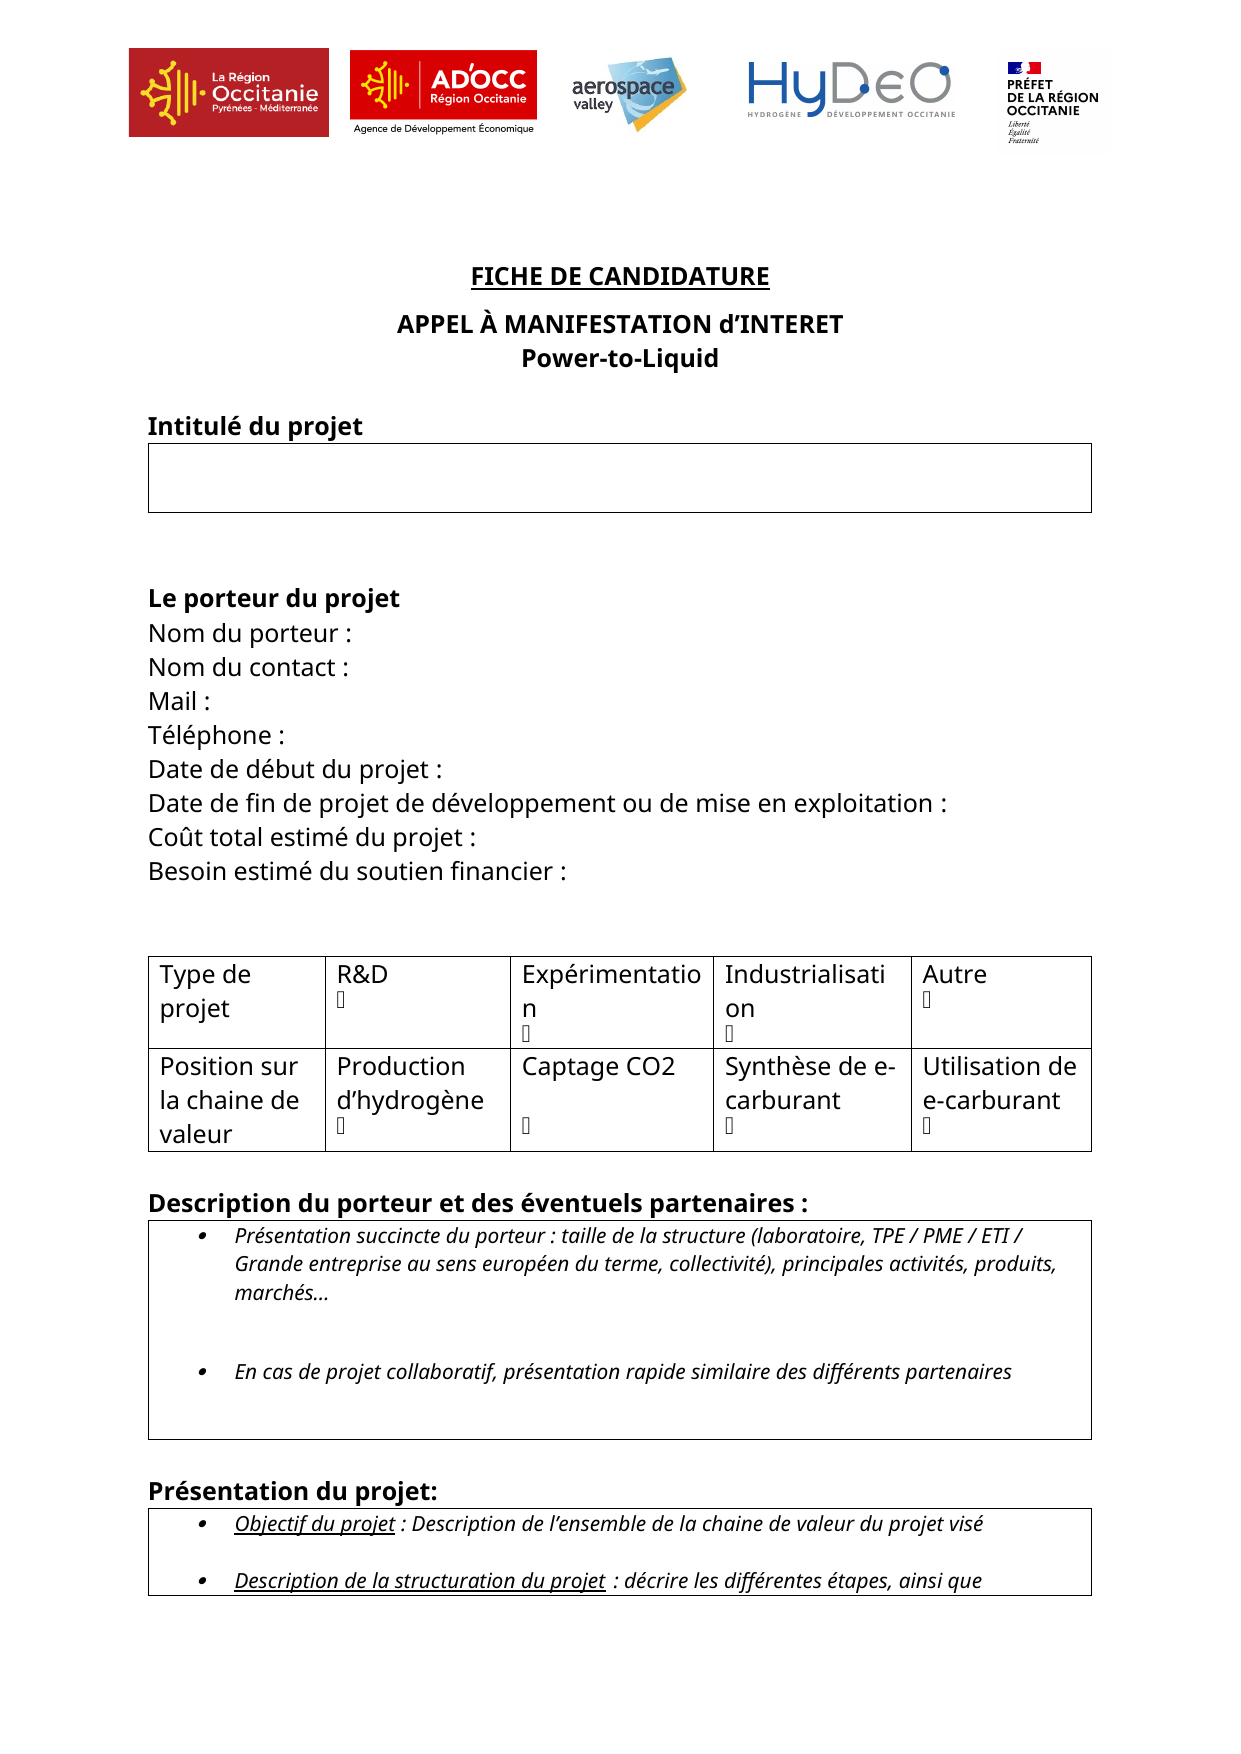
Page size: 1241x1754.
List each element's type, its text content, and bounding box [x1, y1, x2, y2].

text Présentation du projet: [148, 1474, 1093, 1508]
text Nom du porteur : [148, 615, 1093, 649]
table_cell Production d’hydrogène [326, 1049, 510, 1151]
picture [128, 48, 329, 137]
text Date de début du projet : [148, 751, 1093, 786]
table_header R&D [326, 957, 510, 1048]
text Le porteur du projet [148, 581, 1093, 615]
picture [350, 50, 537, 138]
text Besoin estimé du soutien financier : [148, 854, 1093, 888]
text FICHE DE CANDIDATURE [148, 259, 1093, 293]
text Intitulé du projet [148, 409, 1093, 443]
table_header Présentation succincte du porteur : taille de la structure (laboratoire, TPE / PME / ETI / Grande entreprise au sens européen du terme, collectivité), principales activités, produits, marchés… En cas de projet collaboratif, présentation rapide similaire des différents partenaires [149, 1221, 1091, 1439]
table_header Type de projet [149, 957, 325, 1048]
table_cell Position sur la chaine de valeur [149, 1049, 325, 1151]
table_cell Captage CO2 [511, 1049, 713, 1151]
table_header Expérimentation [511, 957, 713, 1048]
picture [572, 54, 687, 136]
text Mail : [148, 683, 1093, 717]
text Nom du contact : [148, 649, 1093, 683]
table_cell Synthèse de e-carburant [714, 1049, 911, 1151]
picture [996, 50, 1110, 155]
text Power-to-Liquid [148, 341, 1093, 375]
table_cell Utilisation de e-carburant [912, 1049, 1091, 1151]
text Coût total estimé du projet : [148, 819, 1093, 854]
table_header Industrialisation [714, 957, 911, 1048]
table_header Autre [912, 957, 1091, 1048]
text Description du porteur et des éventuels partenaires : [148, 1186, 1093, 1220]
text APPEL À MANIFESTATION d’INTERET [148, 307, 1093, 341]
text Date de fin de projet de développement ou de mise en exploitation : [148, 786, 1093, 819]
text Téléphone : [148, 717, 1093, 751]
table_header [149, 444, 1091, 512]
picture [748, 62, 956, 117]
